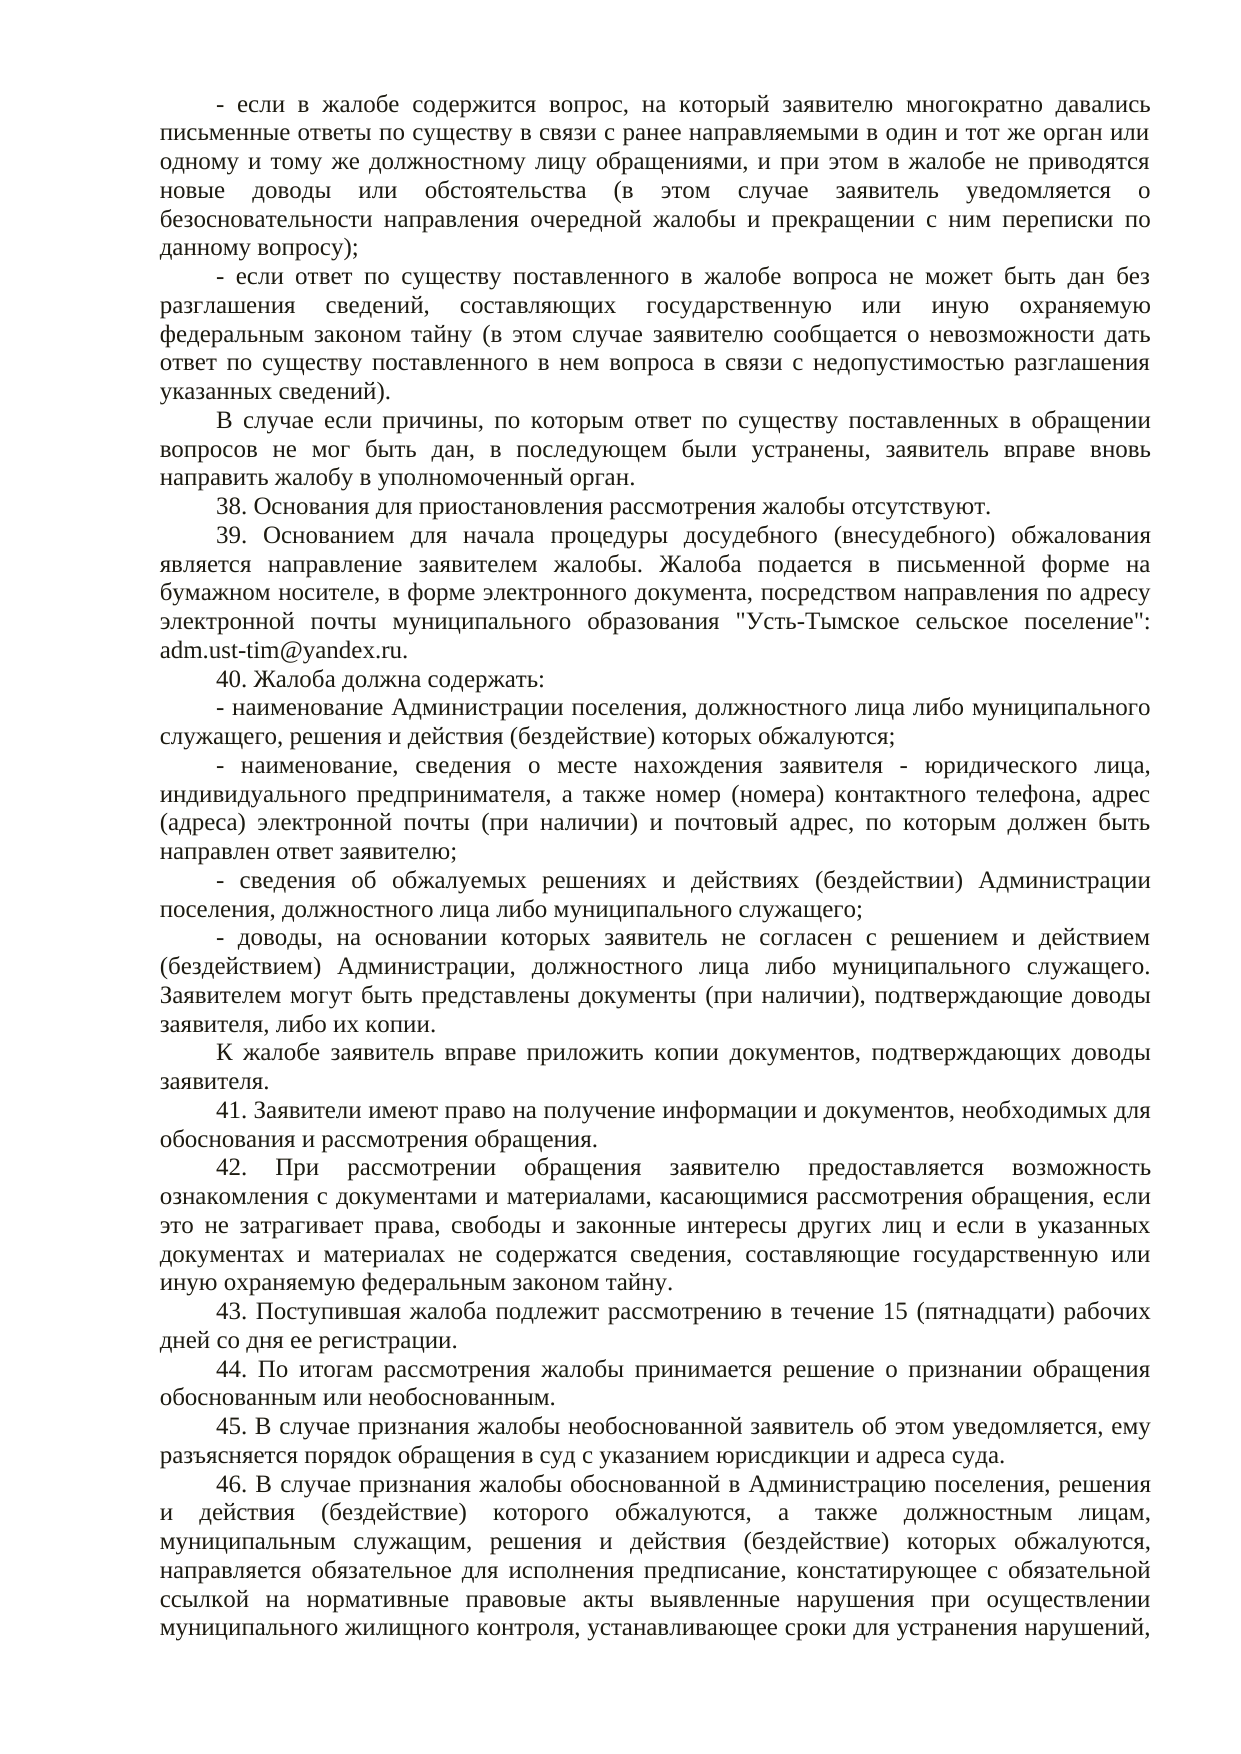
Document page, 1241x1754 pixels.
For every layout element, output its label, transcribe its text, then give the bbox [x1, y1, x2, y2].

text 45. В случае признания жалобы необоснованной заявитель об этом уведомляется, ему разъясняется порядок обращения в суд с указанием юрисдикции и адреса суда. [159, 1411, 1152, 1469]
text - если в жалобе содержится вопрос, на который заявителю многократно давались письменные ответы по существу в связи с ранее направляемыми в один и тот же орган или одному и тому же должностному лицу обращениями, и при этом в жалобе не приводятся новые доводы или обстоятельства (в этом случае заявитель уведомляется о безосновательности направления очередной жалобы и прекращении с ним переписки по данному вопросу); [159, 89, 1152, 261]
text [159, 1469, 1152, 1641]
text - если ответ по существу поставленного в жалобе вопроса не может быть дан без разглашения сведений, составляющих государственную или иную охраняемую федеральным законом тайну (в этом случае заявителю сообщается о невозможности дать ответ по существу поставленного в нем вопроса в связи с недопустимостью разглашения указанных сведений). [159, 261, 1152, 405]
text 41. Заявители имеют право на получение информации и документов, необходимых для обоснования и рассмотрения обращения. [159, 1095, 1152, 1152]
text - наименование Администрации поселения, должностного лица либо муниципального служащего, решения и действия (бездействие) которых обжалуются; [159, 692, 1152, 750]
text 38. Основания для приостановления рассмотрения жалобы отсутствуют. [159, 491, 1152, 520]
text 42. При рассмотрении обращения заявителю предоставляется возможность ознакомления с документами и материалами, касающимися рассмотрения обращения, если это не затрагивает права, свободы и законные интересы других лиц и если в указанных документах и материалах не содержатся сведения, составляющие государственную или иную охраняемую федеральным законом тайну. [159, 1152, 1152, 1296]
text В случае если причины, по которым ответ по существу поставленных в обращении вопросов не мог быть дан, в последующем были устранены, заявитель вправе вновь направить жалобу в уполномоченный орган. [159, 405, 1152, 491]
text - доводы, на основании которых заявитель не согласен с решением и действием (бездействием) Администрации, должностного лица либо муниципального служащего. Заявителем могут быть представлены документы (при наличии), подтверждающие доводы заявителя, либо их копии. [159, 922, 1152, 1037]
text - наименование, сведения о месте нахождения заявителя - юридического лица, индивидуального предпринимателя, а также номер (номера) контактного телефона, адрес (адреса) электронной почты (при наличии) и почтовый адрес, по которым должен быть направлен ответ заявителю; [159, 750, 1152, 865]
text 43. Поступившая жалоба подлежит рассмотрению в течение 15 (пятнадцати) рабочих дней со дня ее регистрации. [159, 1296, 1152, 1354]
text 39. Основанием для начала процедуры досудебного (внесудебного) обжалования является направление заявителем жалобы. Жалоба подается в письменной форме на бумажном носителе, в форме электронного документа, посредством направления по адресу электронной почты муниципального образования "Усть-Тымское сельское поселение": adm.ust-tim@yandex.ru. [159, 520, 1152, 664]
text К жалобе заявитель вправе приложить копии документов, подтверждающих доводы заявителя. [159, 1037, 1152, 1095]
text 40. Жалоба должна содержать: [159, 664, 1152, 692]
text - сведения об обжалуемых решениях и действиях (бездействии) Администрации поселения, должностного лица либо муниципального служащего; [159, 865, 1152, 922]
text 44. По итогам рассмотрения жалобы принимается решение о признании обращения обоснованным или необоснованным. [159, 1354, 1152, 1411]
